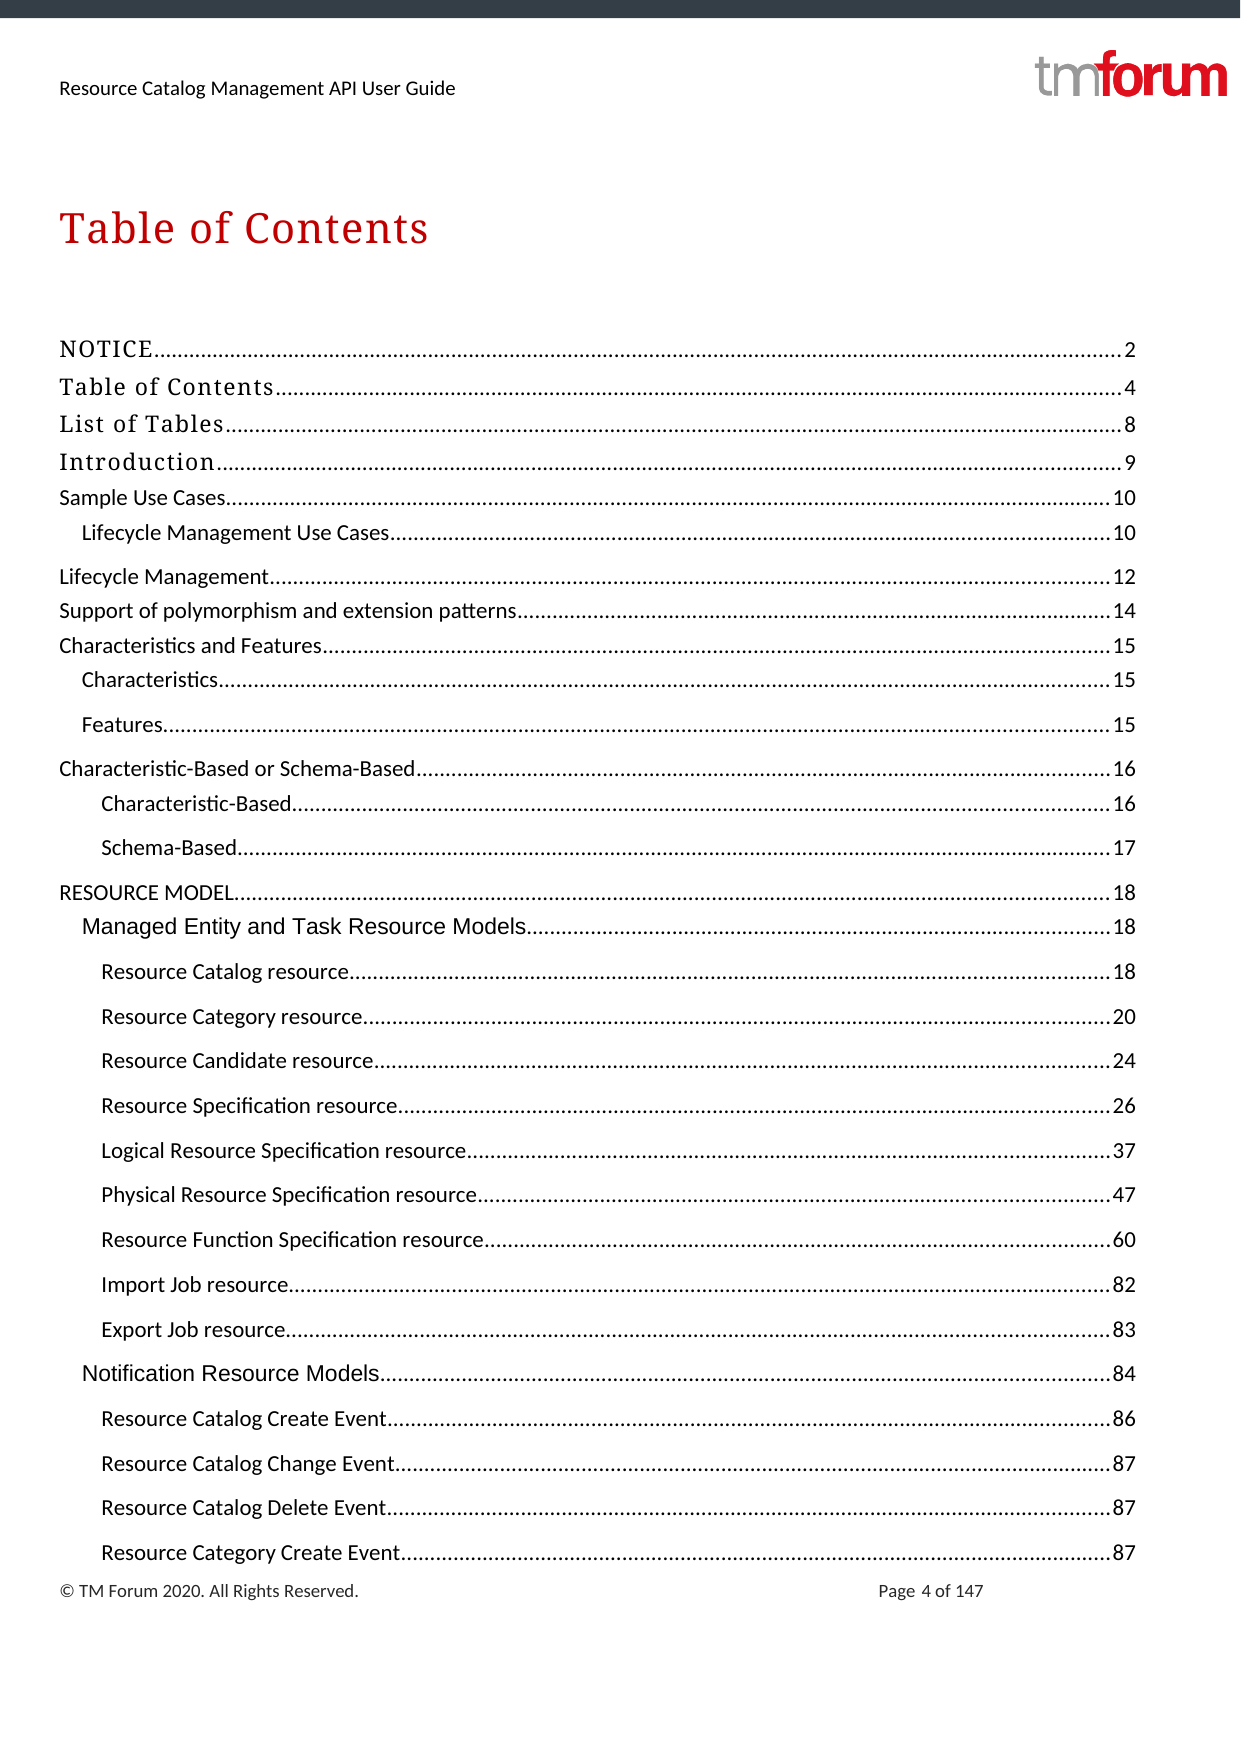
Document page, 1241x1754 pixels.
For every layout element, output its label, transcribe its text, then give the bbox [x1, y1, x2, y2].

text Lifecycle Management 12 [59, 562, 1137, 590]
text Resource Catalog Change Event 87 [101, 1449, 1137, 1477]
text Resource Catalog Delete Event 87 [101, 1493, 1137, 1521]
text Resource Function Specification resource 60 [101, 1225, 1137, 1253]
text Physical Resource Specification resource 47 [101, 1181, 1137, 1209]
text Support of polymorphism and extension patterns 14 [59, 597, 1137, 625]
text Characteristic-Based or Schema-Based 16 [59, 754, 1137, 783]
text RESOURCE MODEL 18 [59, 878, 1137, 906]
text Table of Contents [59, 198, 1137, 255]
picture [0, 0, 1241, 110]
text Resource Catalog Create Event 86 [101, 1404, 1137, 1432]
text Resource Specification resource 26 [101, 1091, 1137, 1119]
text Resource Category resource 20 [101, 1002, 1137, 1030]
text Export Job resource 83 [101, 1315, 1137, 1343]
text NOTICE 2 [59, 333, 1137, 365]
text Import Job resource 82 [101, 1270, 1137, 1298]
text Schema-Based 17 [101, 833, 1137, 862]
text Lifecycle Management Use Cases 10 [82, 518, 1137, 546]
text Introduction 9 [59, 446, 1137, 477]
text Characteristics and Features 15 [59, 631, 1137, 659]
text Features 15 [82, 710, 1137, 738]
text Notification Resource Models 84 [82, 1359, 1137, 1387]
text Managed Entity and Task Resource Models 18 [82, 912, 1137, 941]
text Characteristic-Based 16 [101, 789, 1137, 817]
text Resource Catalog resource 18 [101, 957, 1137, 985]
text Resource Candidate resource 24 [101, 1047, 1137, 1074]
text Characteristics 15 [82, 665, 1137, 693]
text Logical Resource Specification resource 37 [101, 1136, 1137, 1164]
text Table of Contents 4 [59, 371, 1137, 402]
text Resource Category Create Event 87 [101, 1538, 1137, 1566]
text List of Tables 8 [59, 408, 1137, 440]
text Sample Use Cases 10 [59, 483, 1137, 511]
